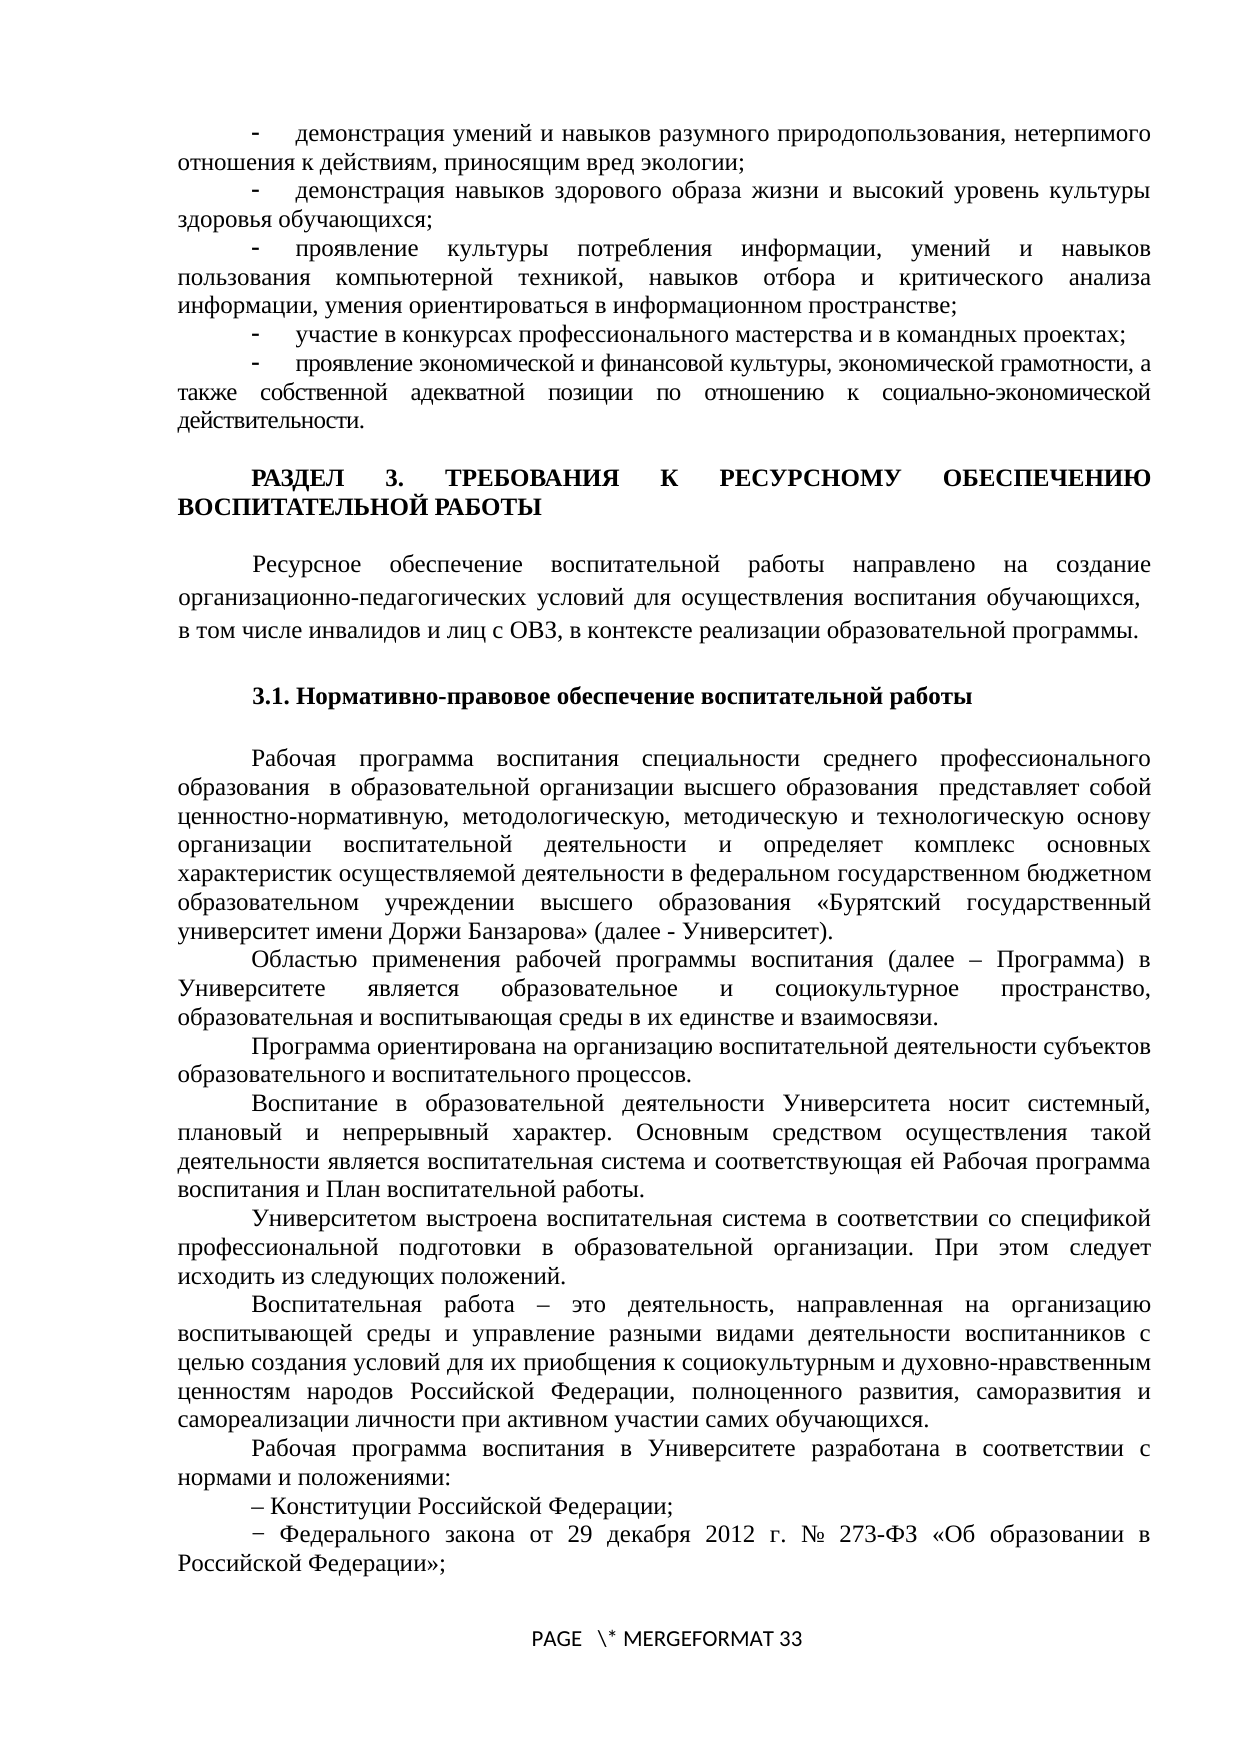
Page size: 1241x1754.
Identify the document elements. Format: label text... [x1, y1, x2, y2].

text Ресурсное обеспечение воспитательной работы направлено на создание организационно-педагогических условий для осуществления воспитания обучающихся, в том числе инвалидов и лиц с ОВЗ, в контексте реализации образовательной программы. [178, 549, 1152, 644]
list проявление экономической и финансовой культуры, экономической грамотности, а также собственной адекватной позиции по отношению к социально-экономической действительности. [177, 348, 1152, 434]
text Программа ориентирована на организацию воспитательной деятельности субъектов образовательного и воспитательного процессов. [177, 1031, 1152, 1088]
list демонстрация навыков здорового образа жизни и высокий уровень культуры здоровья обучающихся; [177, 176, 1152, 233]
text Рабочая программа воспитания специальности среднего профессионального образования в образовательной организации высшего образования представляет собой ценностно-нормативную, методологическую, методическую и технологическую основу организации воспитательной деятельности и определяет комплекс основных характеристик осуществляемой деятельности в федеральном государственном бюджетном образовательном учреждении высшего образования «Бурятский государственный университет имени Доржи Банзарова» (далее - Университет). [177, 743, 1152, 944]
list проявление культуры потребления информации, умений и навыков пользования компьютерной техникой, навыков отбора и критического анализа информации, умения ориентироваться в информационном пространстве; [177, 233, 1152, 319]
text – Конституции Российской Федерации; [177, 1491, 1152, 1519]
text РАЗДЕЛ 3. ТРЕБОВАНИЯ К РЕСУРСНОМУ ОБЕСПЕЧЕНИЮ ВОСПИТАТЕЛЬНОЙ РАБОТЫ [177, 463, 1152, 521]
text − Федерального закона от 29 декабря 2012 г. № 273-ФЗ «Об образовании в Российской Федерации»; [177, 1519, 1152, 1577]
text Рабочая программа воспитания в Университете разработана в соответствии с нормами и положениями: [177, 1433, 1152, 1491]
text Воспитательная работа – это деятельность, направленная на организацию воспитывающей среды и управление разными видами деятельности воспитанников с целью создания условий для их приобщения к социокультурным и духовно-нравственным ценностям народов Российской Федерации, полноценного развития, саморазвития и самореализации личности при активном участии самих обучающихся. [177, 1289, 1152, 1433]
text Университетом выстроена воспитательная система в соответствии со спецификой профессиональной подготовки в образовательной организации. При этом следует исходить из следующих положений. [177, 1203, 1152, 1289]
list демонстрация умений и навыков разумного природопользования, нетерпимого отношения к действиям, приносящим вред экологии; [177, 118, 1152, 176]
text 3.1. Нормативно-правовое обеспечение воспитательной работы [178, 681, 1152, 710]
text Воспитание в образовательной деятельности Университета носит системный, плановый и непрерывный характер. Основным средством осуществления такой деятельности является воспитательная система и соответствующая ей Рабочая программа воспитания и План воспитательной работы. [177, 1088, 1152, 1203]
list участие в конкурсах профессионального мастерства и в командных проектах; [177, 319, 1152, 348]
text Областью применения рабочей программы воспитания (далее – Программа) в Университете является образовательное и социокультурное пространство, образовательная и воспитывающая среды в их единстве и взаимосвязи. [177, 944, 1152, 1031]
